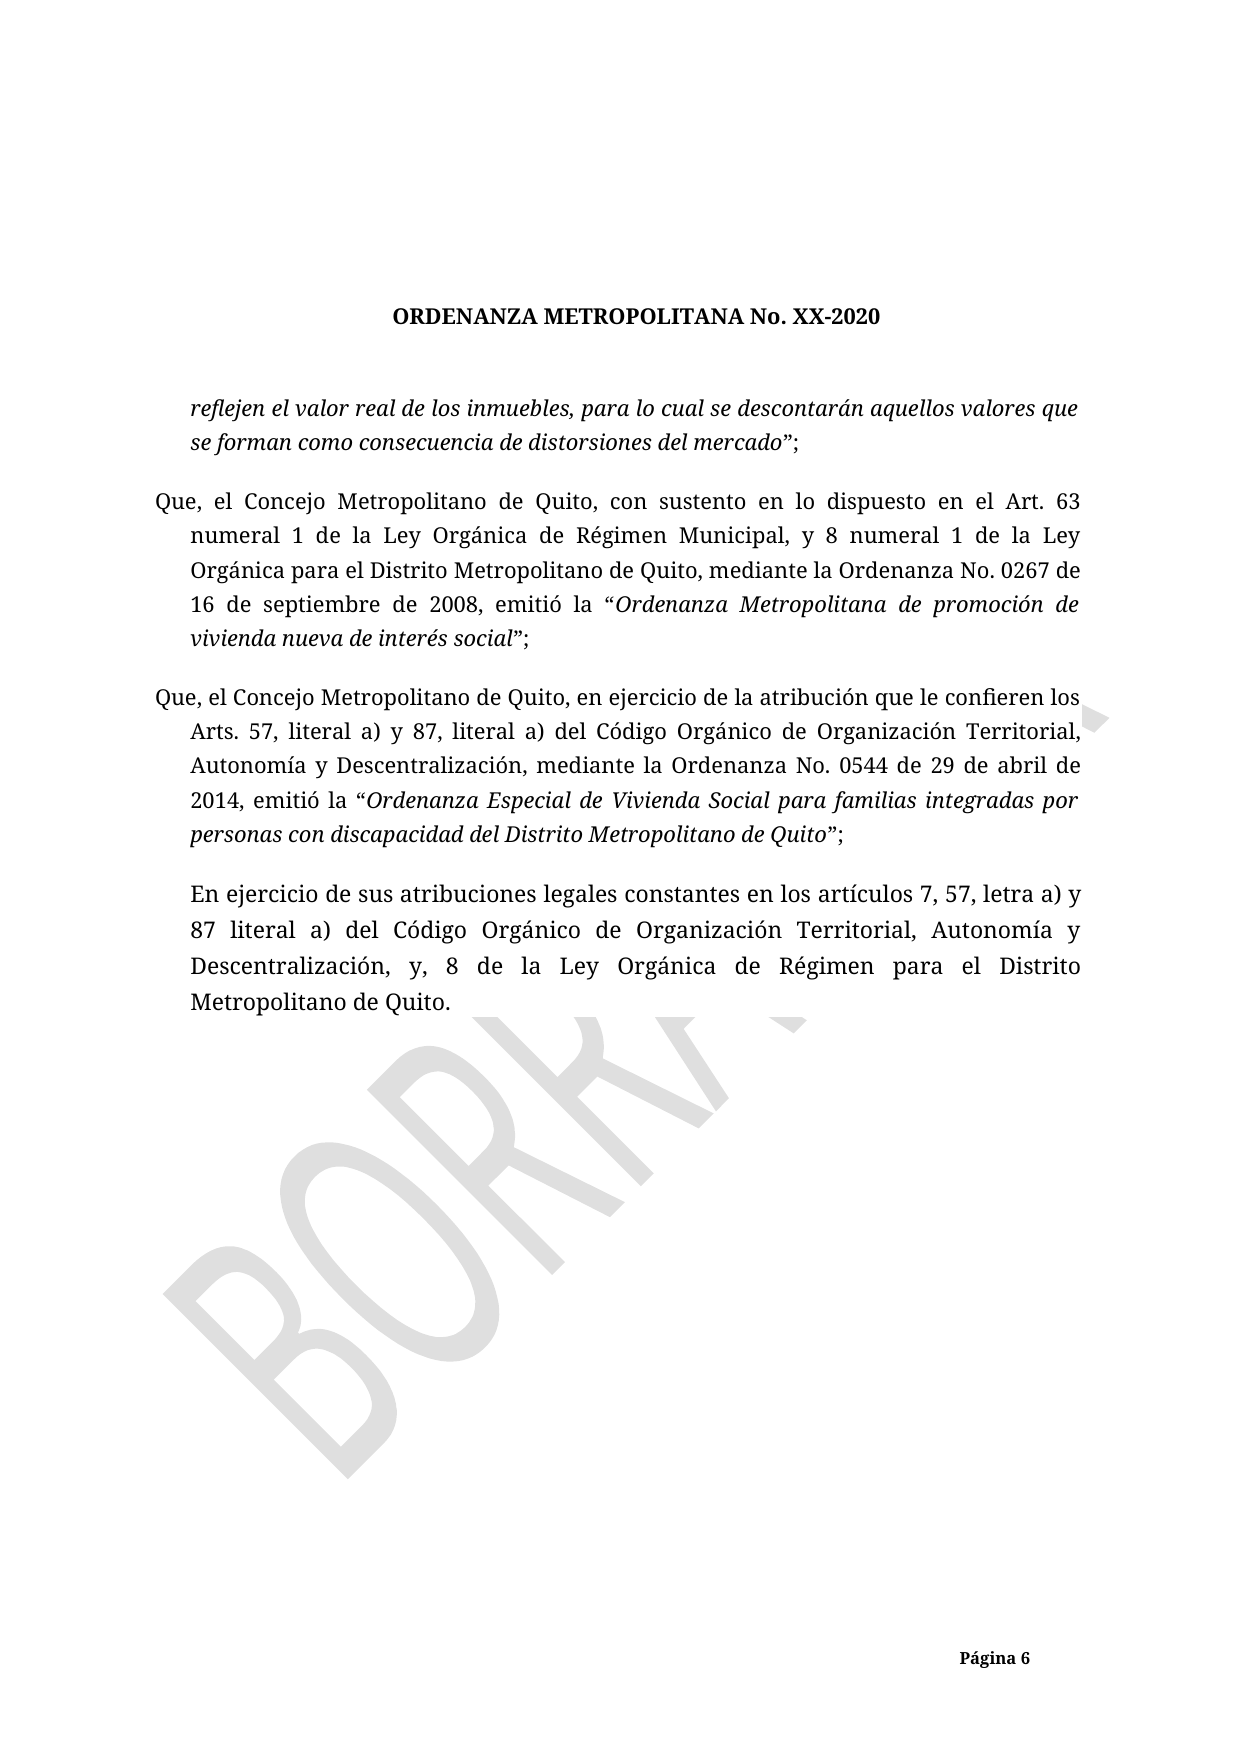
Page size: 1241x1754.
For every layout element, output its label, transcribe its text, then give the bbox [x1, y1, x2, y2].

text Que, el Concejo Metropolitano de Quito, en ejercicio de la atribución que le confieren los Arts. 57, literal a) y 87, literal a) del Código Orgánico de Organización Territorial, Autonomía y Descentralización, mediante la Ordenanza No. 0544 de 29 de abril de 2014, emitió la “Ordenanza Especial de Vivienda Social para familias integradas por personas con discapacidad del Distrito Metropolitano de Quito”; [155, 682, 1082, 848]
text Que, el Concejo Metropolitano de Quito, con sustento en lo dispuesto en el Art. 63 numeral 1 de la Ley Orgánica de Régimen Municipal, y 8 numeral 1 de la Ley Orgánica para el Distrito Metropolitano de Quito, mediante la Ordenanza No. 0267 de 16 de septiembre de 2008, emitió la “Ordenanza Metropolitana de promoción de vivienda nueva de interés social”; [155, 486, 1082, 653]
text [155, 393, 1082, 457]
text En ejercicio de sus atribuciones legales constantes en los artículos 7, 57, letra a) y 87 literal a) del Código Orgánico de Organización Territorial, Autonomía y Descentralización, y, 8 de la Ley Orgánica de Régimen para el Distrito Metropolitano de Quito. [190, 878, 1082, 1017]
